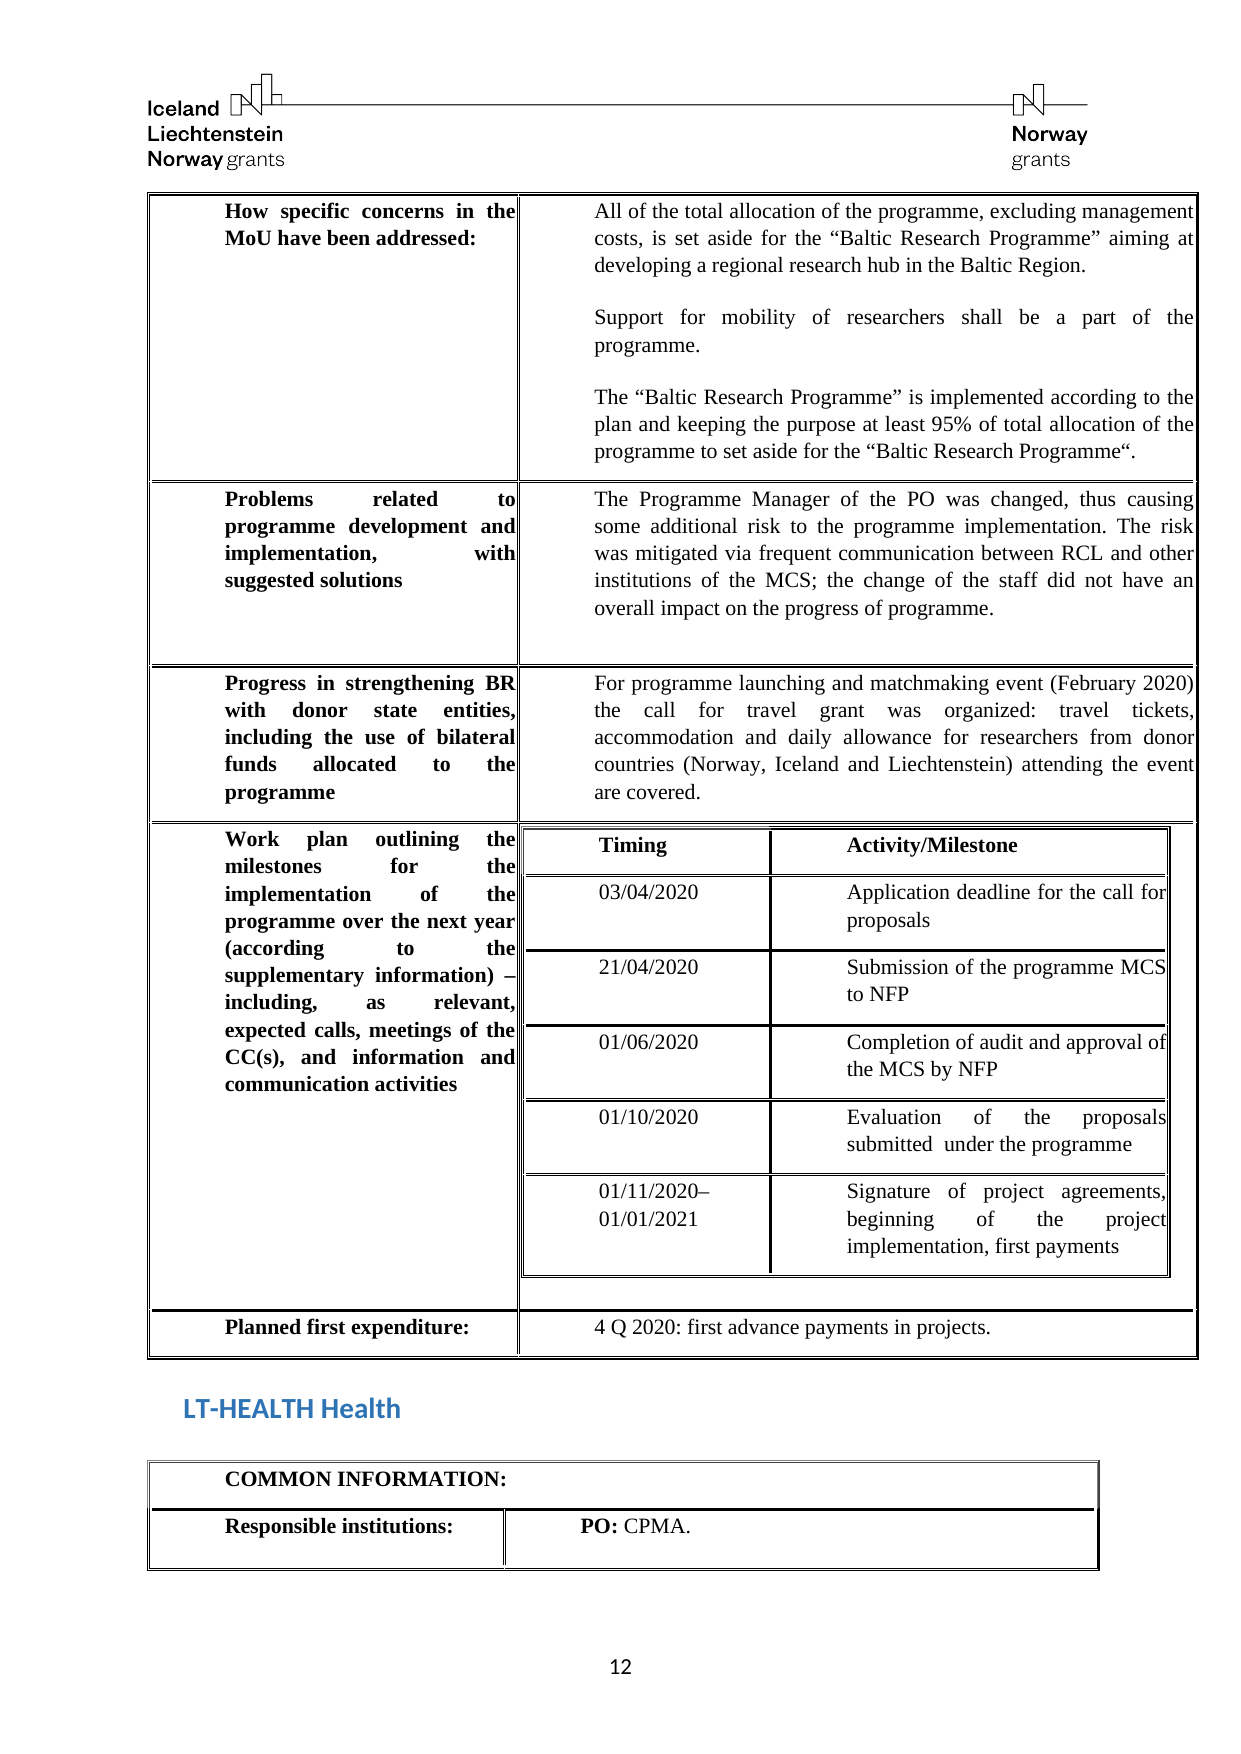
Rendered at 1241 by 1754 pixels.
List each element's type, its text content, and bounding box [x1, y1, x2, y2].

table_cell Problems related to programme development and implementation, with suggested solutions [150, 480, 517, 664]
table_cell How specific concerns in the MoU have been addressed: [150, 196, 518, 480]
table_cell For programme launching and matchmaking event (February 2020) the call for travel grant was organized: travel tickets, accommodation and daily allowance for researchers from donor countries (Norway, Iceland and Liechtenstein) attending the event are covered. [518, 664, 1197, 821]
table_cell The Programme Manager of the PO was changed, thus causing some additional risk to the programme implementation. The risk was mitigated via frequent communication between RCL and other institutions of the MCS; the change of the staff did not have an overall impact on the progress of programme. [520, 480, 1196, 664]
table_cell All of the total allocation of the programme, excluding management costs, is set aside for the “Baltic Research Programme” aiming at developing a regional research hub in the Baltic Region. Support for mobility of researchers shall be a part of the programme. The “Baltic Research Programme” is implemented according to the plan and keeping the purpose at least 95% of total allocation of the programme to set aside for the “Baltic Research Programme“. [518, 195, 1196, 480]
table_cell Work plan outlining the milestones for the implementation of the programme over the next year (according to the supplementary information) – including, as relevant, expected calls, meetings of the CC(s), and information and communication activities [150, 821, 517, 1308]
table_cell Planned first expenditure: [149, 1309, 518, 1356]
table_header COMMON INFORMATION: [150, 1463, 1097, 1508]
table_cell Responsible institutions: [150, 1508, 504, 1568]
picture [147, 73, 1088, 171]
table_cell [520, 821, 1196, 1308]
table_cell Progress in strengthening BR with donor state entities, including the use of bilateral funds allocated to the programme [149, 664, 518, 821]
subtitle LT-HEALTH Health [183, 1391, 1093, 1426]
table_cell 4 Q 2020: first advance payments in projects. [518, 1309, 1197, 1356]
